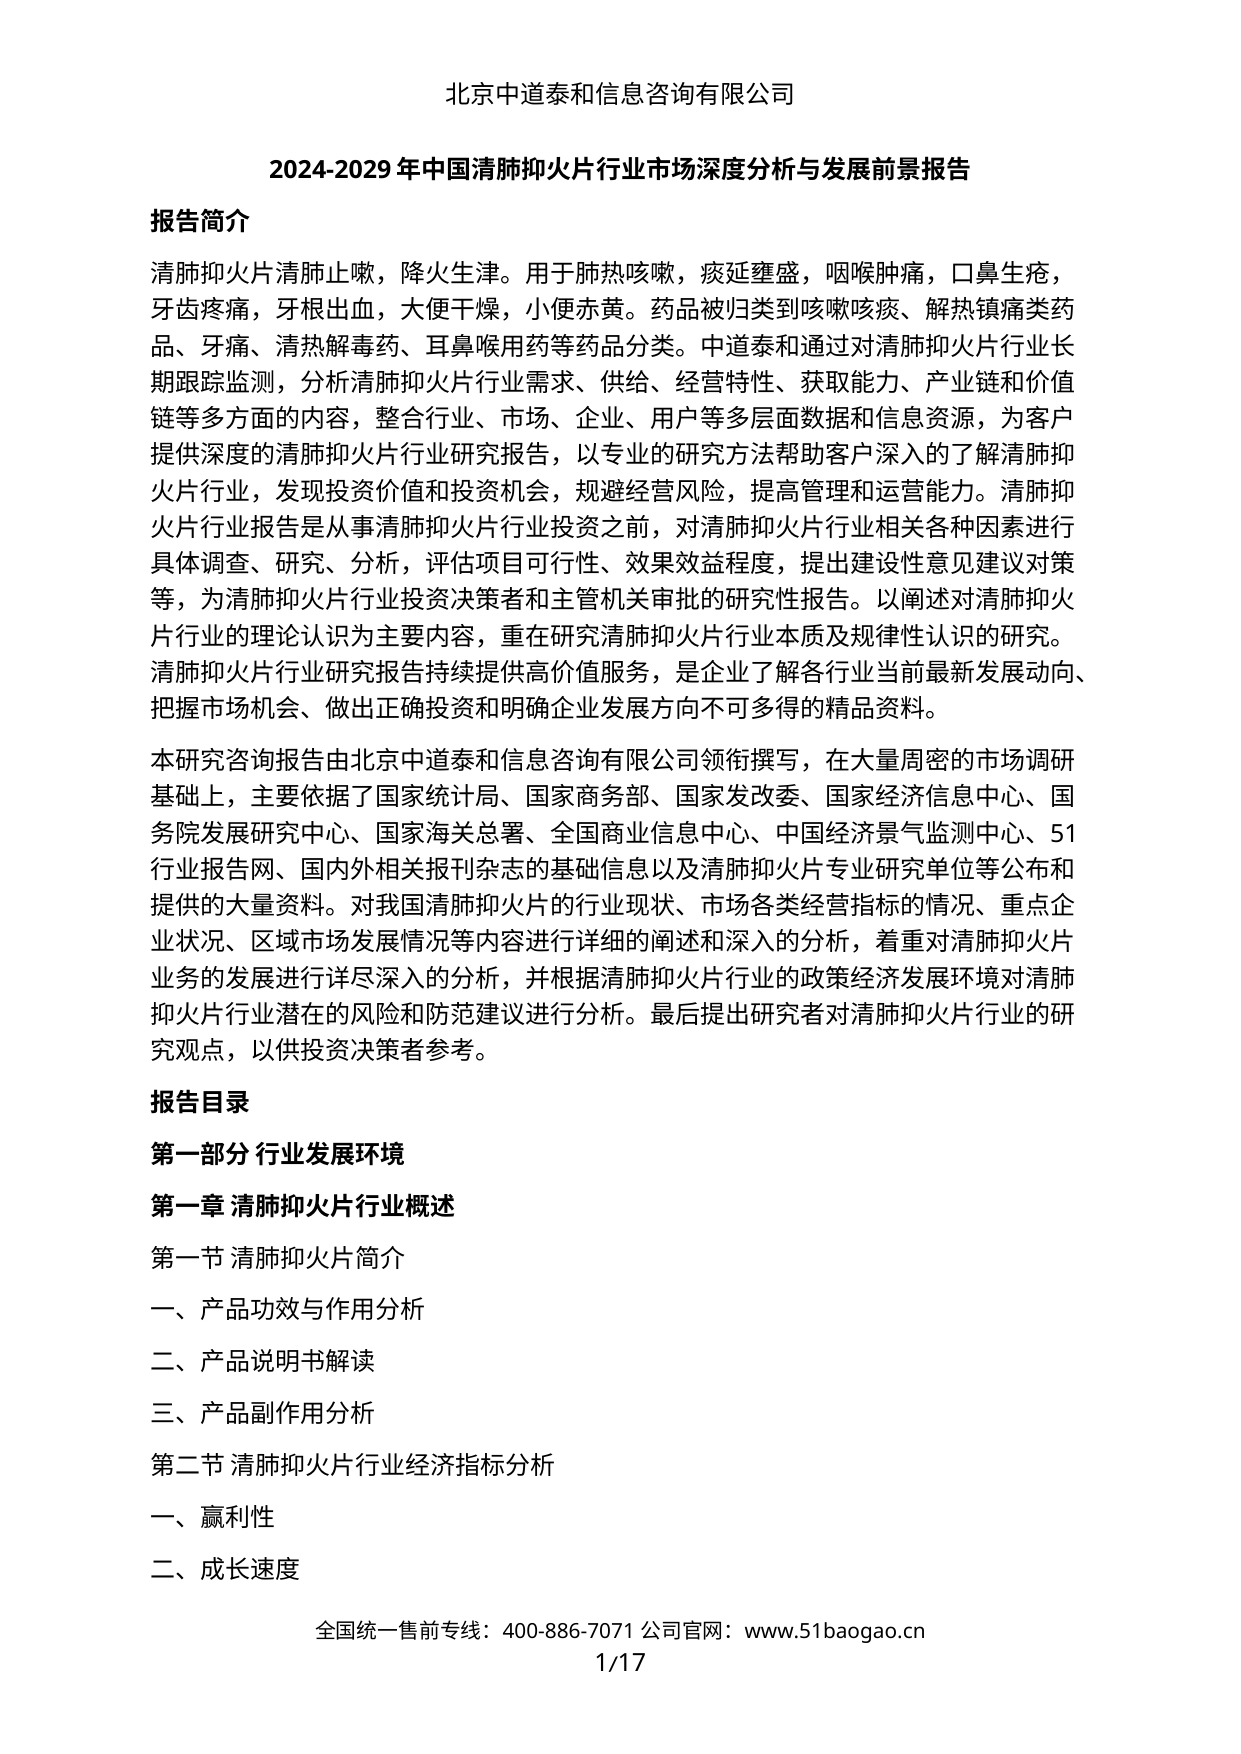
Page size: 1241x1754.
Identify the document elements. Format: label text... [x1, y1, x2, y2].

text 第二节 清肺抑火片行业经济指标分析 [150, 1446, 1090, 1482]
text 三、产品副作用分析 [150, 1394, 1090, 1430]
text 2024-2029年中国清肺抑火片行业市场深度分析与发展前景报告 [150, 150, 1090, 186]
text 第一节 清肺抑火片简介 [150, 1238, 1090, 1274]
text 第一章 清肺抑火片行业概述 [150, 1186, 1090, 1222]
text 本研究咨询报告由北京中道泰和信息咨询有限公司领衔撰写，在大量周密的市场调研基础上，主要依据了国家统计局、国家商务部、国家发改委、国家经济信息中心、国务院发展研究中心、国家海关总署、全国商业信息中心、中国经济景气监测中心、51行业报告网、国内外相关报刊杂志的基础信息以及清肺抑火片专业研究单位等公布和提供的大量资料。对我国清肺抑火片的行业现状、市场各类经营指标的情况、重点企业状况、区域市场发展情况等内容进行详细的阐述和深入的分析，着重对清肺抑火片业务的发展进行详尽深入的分析，并根据清肺抑火片行业的政策经济发展环境对清肺抑火片行业潜在的风险和防范建议进行分析。最后提出研究者对清肺抑火片行业的研究观点，以供投资决策者参考。 [150, 741, 1090, 1067]
text 清肺抑火片清肺止嗽，降火生津。用于肺热咳嗽，痰延壅盛，咽喉肿痛，口鼻生疮，牙齿疼痛，牙根出血，大便干燥，小便赤黄。药品被归类到咳嗽咳痰、解热镇痛类药品、牙痛、清热解毒药、耳鼻喉用药等药品分类。中道泰和通过对清肺抑火片行业长期跟踪监测，分析清肺抑火片行业需求、供给、经营特性、获取能力、产业链和价值链等多方面的内容，整合行业、市场、企业、用户等多层面数据和信息资源，为客户提供深度的清肺抑火片行业研究报告，以专业的研究方法帮助客户深入的了解清肺抑火片行业，发现投资价值和投资机会，规避经营风险，提高管理和运营能力。清肺抑火片行业报告是从事清肺抑火片行业投资之前，对清肺抑火片行业相关各种因素进行具体调查、研究、分析，评估项目可行性、效果效益程度，提出建设性意见建议对策等，为清肺抑火片行业投资决策者和主管机关审批的研究性报告。以阐述对清肺抑火片行业的理论认识为主要内容，重在研究清肺抑火片行业本质及规律性认识的研究。清肺抑火片行业研究报告持续提供高价值服务，是企业了解各行业当前最新发展动向、把握市场机会、做出正确投资和明确企业发展方向不可多得的精品资料。 [150, 254, 1090, 725]
text 报告目录 [150, 1082, 1090, 1119]
text 二、成长速度 [150, 1549, 1090, 1586]
text 二、产品说明书解读 [150, 1342, 1090, 1378]
text 第一部分 行业发展环境 [150, 1134, 1090, 1171]
text 一、产品功效与作用分析 [150, 1290, 1090, 1326]
text 一、赢利性 [150, 1497, 1090, 1534]
text 报告简介 [150, 202, 1090, 238]
